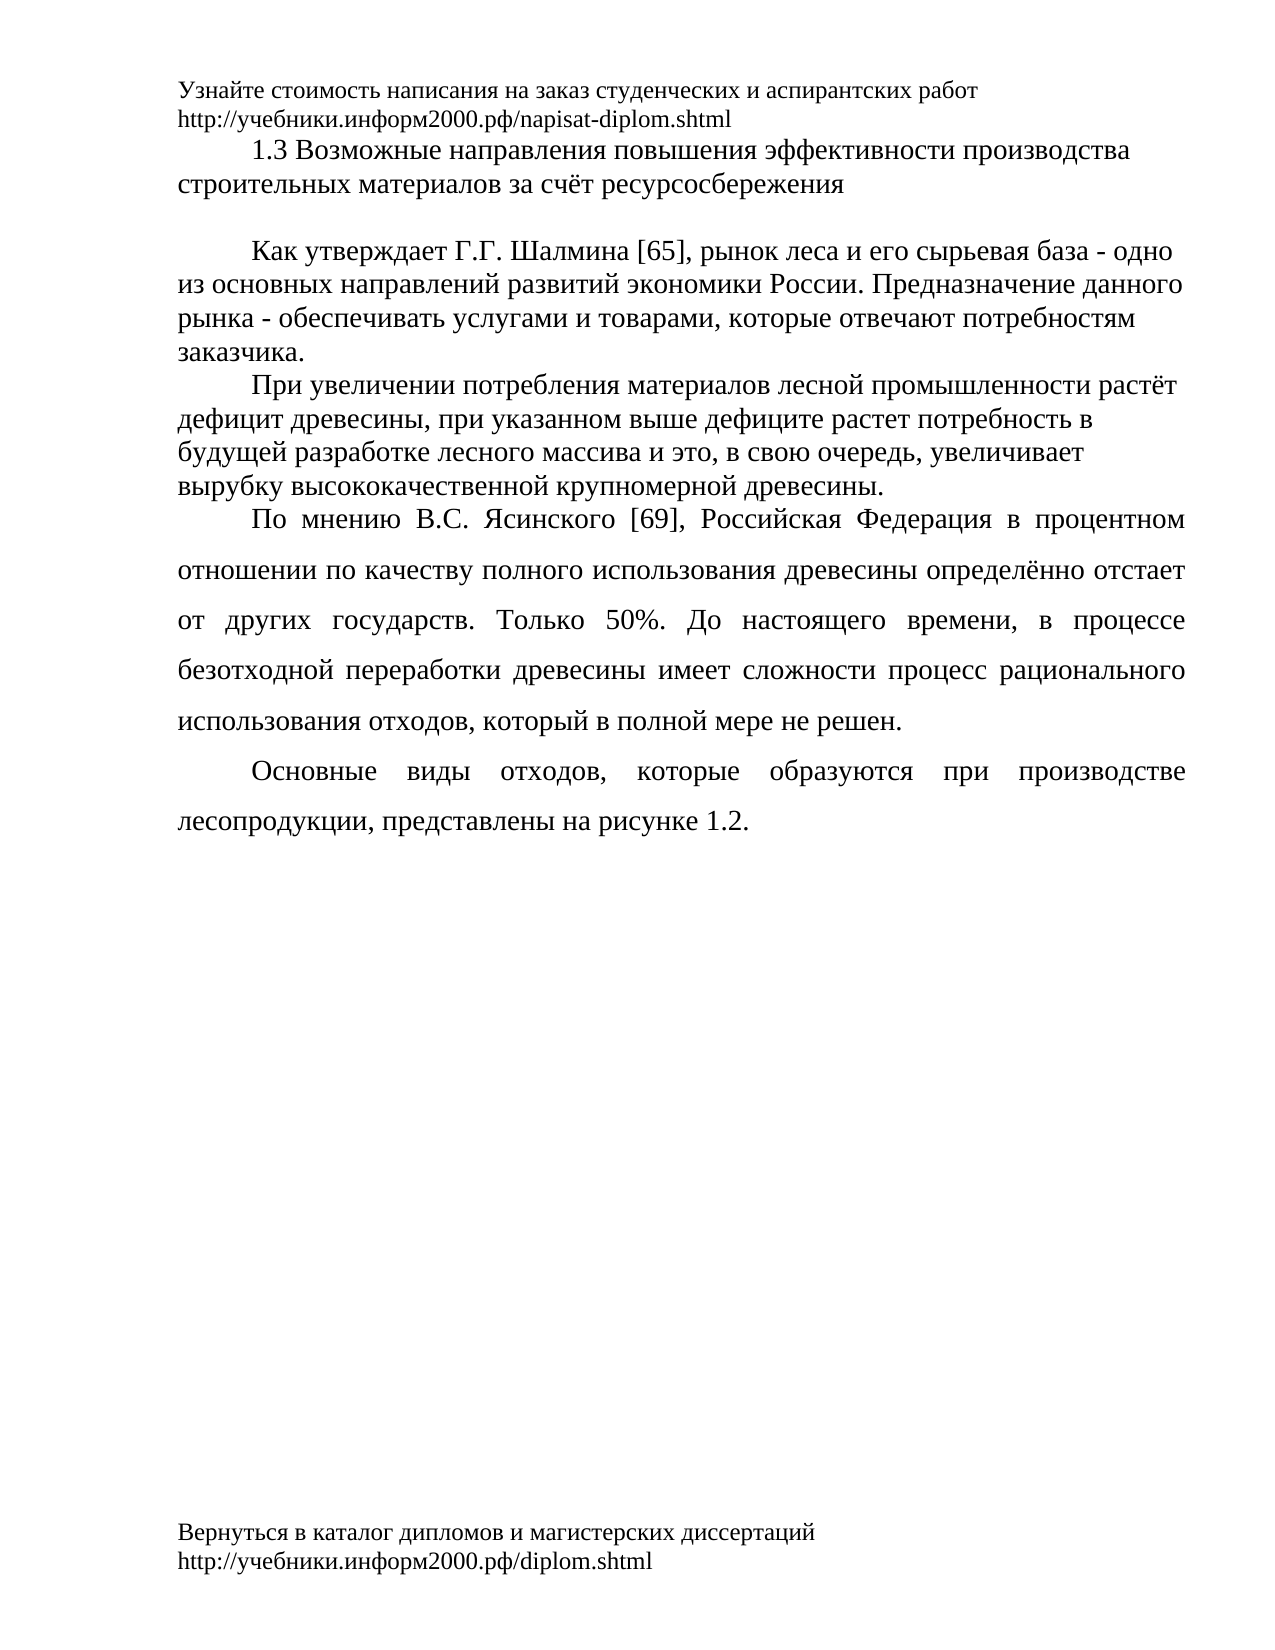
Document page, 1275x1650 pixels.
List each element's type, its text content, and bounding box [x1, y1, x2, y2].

text 1.3 Возможные направления повышения эффективности производства строительных материалов за счёт ресурсосбережения [177, 132, 1186, 199]
text По мнению В.С. Ясинского [69], Российская Федерация в процентном отношении по качеству полного использования древесины определённо отстает от других государств. Только 50%. До настоящего времени, в процессе безотходной переработки древесины имеет сложности процесс рационального использования отходов, который в полной мере не решен. [177, 501, 1186, 736]
text Как утверждает Г.Г. Шалмина [65], рынок леса и его сырьевая база - одно из основных направлений развитий экономики России. Предназначение данного рынка - обеспечивать услугами и товарами, которые отвечают потребностям заказчика. [177, 233, 1186, 367]
text Основные виды отходов, которые образуются при производстве лесопродукции, представлены на рисунке 1.2. [177, 753, 1186, 837]
text При увеличении потребления материалов лесной промышленности растёт дефицит древесины, при указанном выше дефиците растет потребность в будущей разработке лесного массива и это, в свою очередь, увеличивает вырубку высококачественной крупномерной древесины. [177, 367, 1186, 501]
